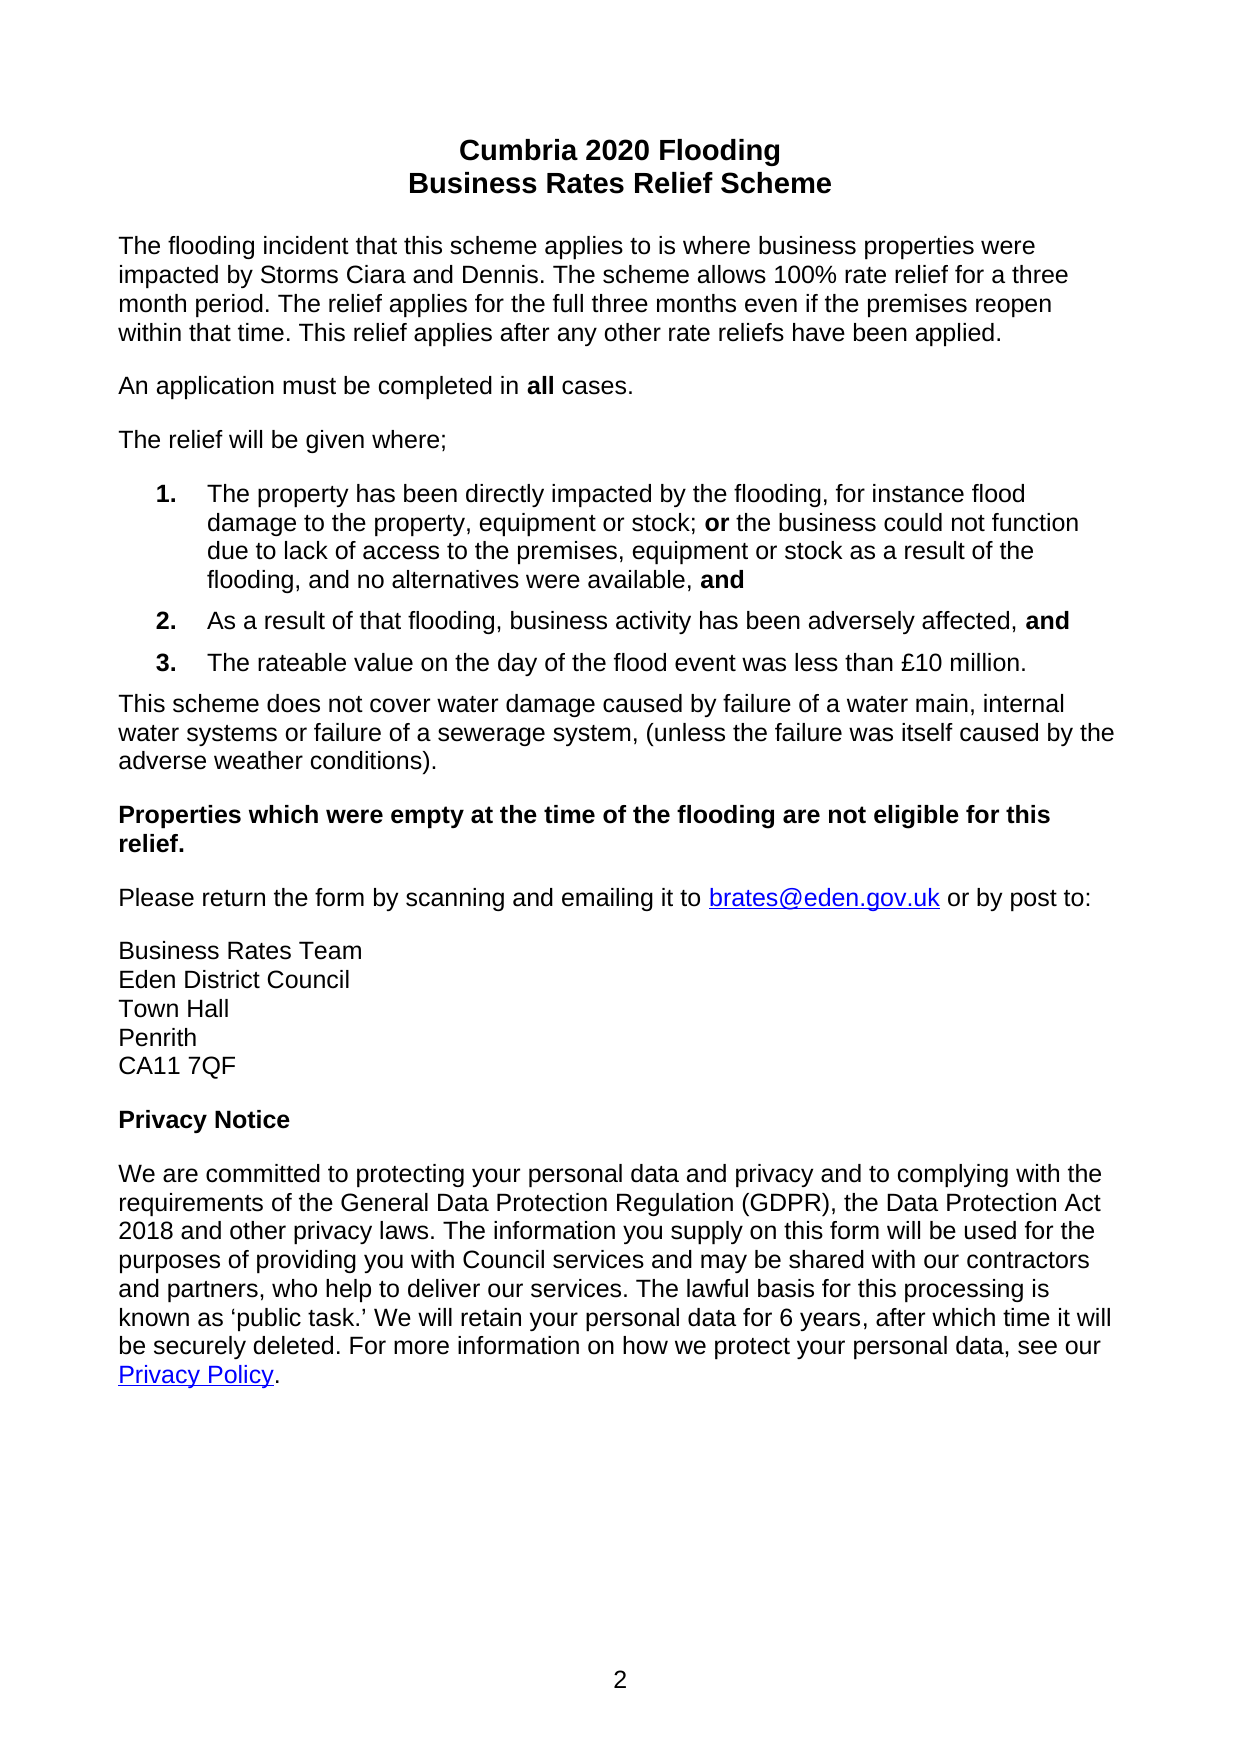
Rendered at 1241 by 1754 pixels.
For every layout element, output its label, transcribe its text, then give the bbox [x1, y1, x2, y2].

list The property has been directly impacted by the flooding, for instance flood damage to the property, equipment or stock; or the business could not function due to lack of access to the premises, equipment or stock as a result of the flooding, and no alternatives were available, and [156, 479, 1122, 594]
text An application must be completed in all cases. [118, 371, 1122, 400]
text Privacy Notice [118, 1105, 1122, 1134]
text The relief will be given where; [118, 425, 1122, 454]
subtitle Cumbria 2020 Flooding Business Rates Relief Scheme [118, 133, 1122, 200]
text We are committed to protecting your personal data and privacy and to complying with the requirements of the General Data Protection Regulation (GDPR), the Data Protection Act 2018 and other privacy laws. The information you supply on this form will be used for the purposes of providing you with Council services and may be shared with our contractors and partners, who help to deliver our services. The lawful basis for this processing is known as ‘public task.’ We will retain your personal data for 6 years, after which time it will be securely deleted. For more information on how we protect your personal data, see our Privacy Policy. [118, 1159, 1122, 1389]
list As a result of that flooding, business activity has been adversely affected, and [156, 606, 1122, 635]
list The rateable value on the day of the flood event was less than £10 million. [156, 647, 1122, 676]
text Please return the form by scanning and emailing it to brates@eden.gov.uk or by post to: [118, 882, 1122, 911]
text The flooding incident that this scheme applies to is where business properties were impacted by Storms Ciara and Dennis. The scheme allows 100% rate relief for a three month period. The relief applies for the full three months even if the premises reopen within that time. This relief applies after any other rate reliefs have been applied. [118, 231, 1122, 346]
text Properties which were empty at the time of the flooding are not eligible for this relief. [118, 800, 1122, 857]
text Business Rates Team Eden District Council Town Hall Penrith CA11 7QF [118, 936, 1122, 1080]
text This scheme does not cover water damage caused by failure of a water main, internal water systems or failure of a sewerage system, (unless the failure was itself caused by the adverse weather conditions). [118, 689, 1122, 775]
